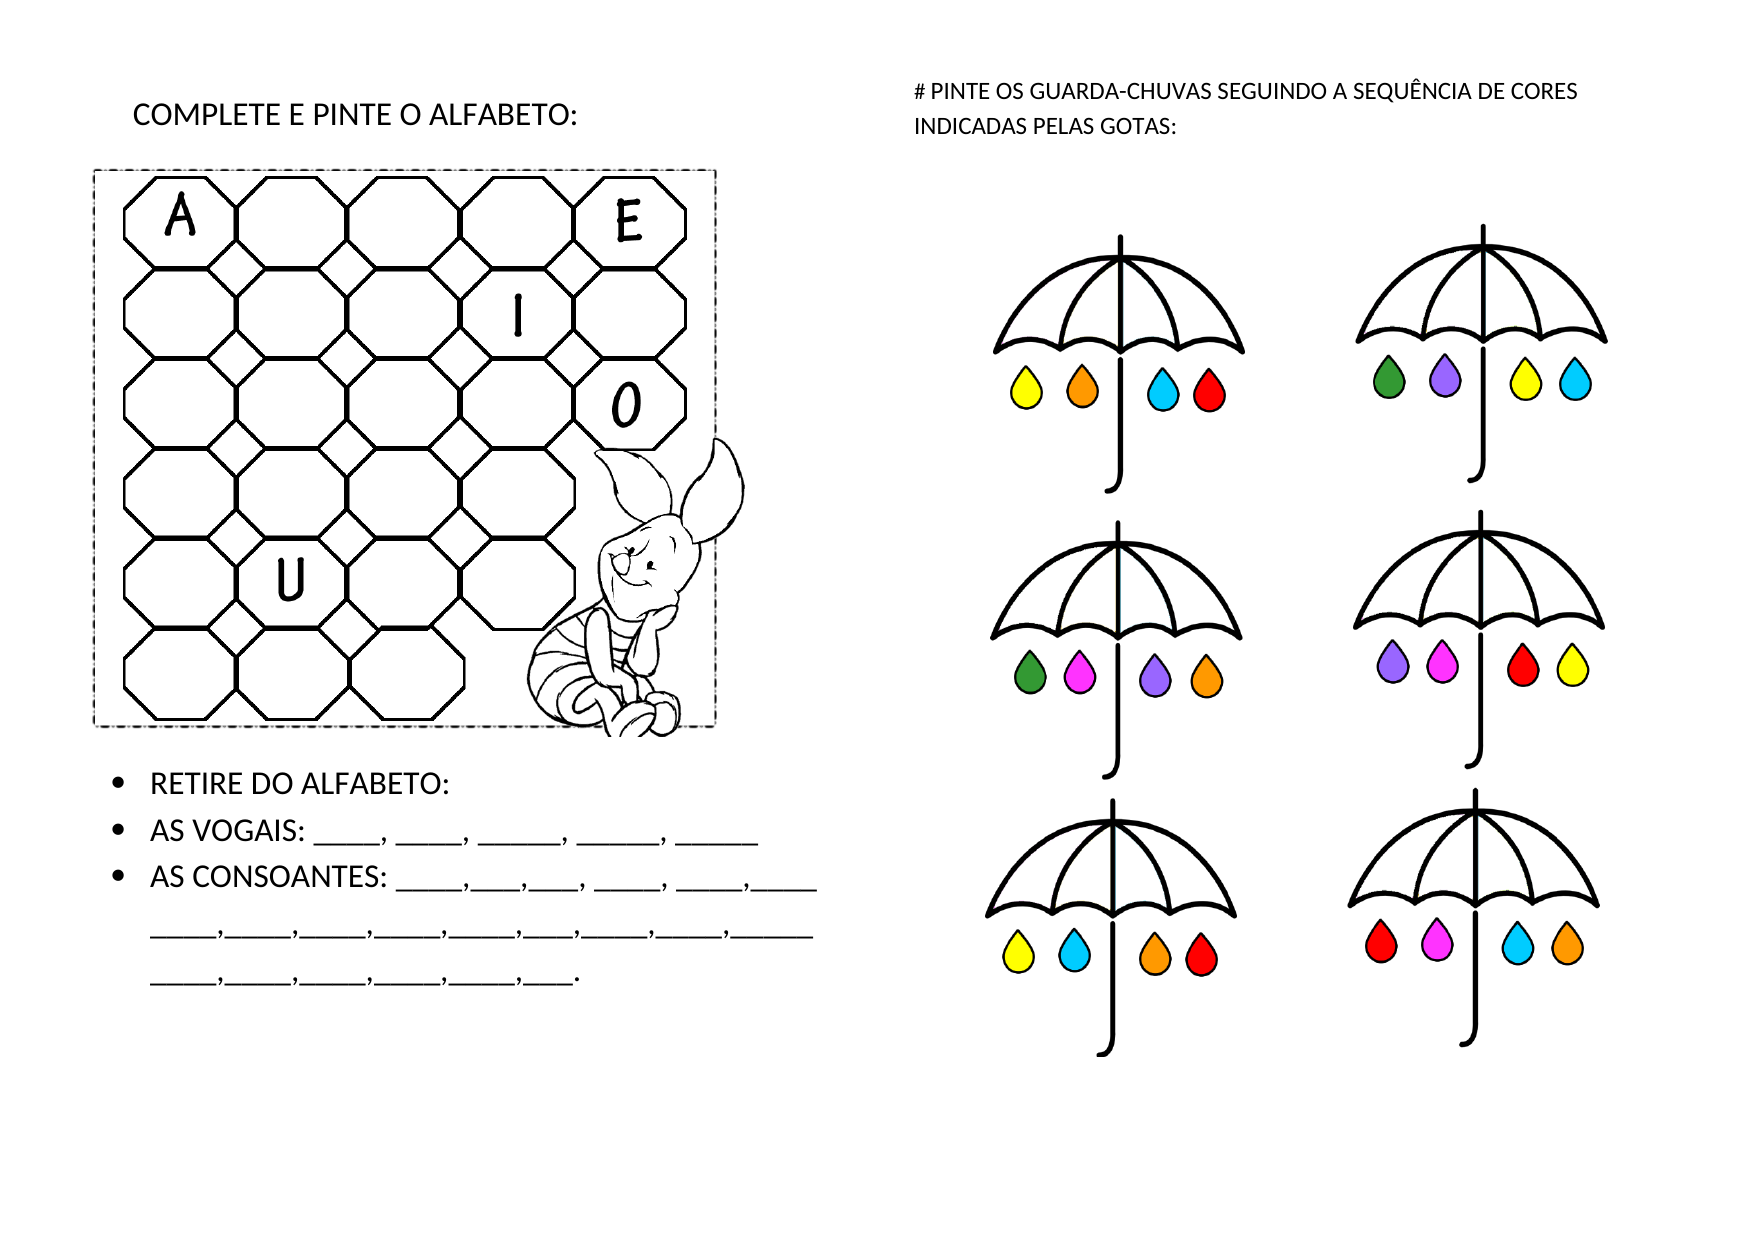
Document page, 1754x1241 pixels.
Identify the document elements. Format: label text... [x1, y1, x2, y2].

text # PINTE OS GUARDA-CHUVAS SEGUINDO A SEQUÊNCIA DE CORES INDICADAS PELAS GOTAS: [914, 75, 1679, 141]
picture [961, 221, 1647, 1057]
list AS CONSOANTES: ____,___,___, ____, ____,____ [112, 855, 840, 896]
list RETIRE DO ALFABETO: [112, 762, 840, 803]
text COMPLETE E PINTE O ALFABETO: [75, 75, 840, 133]
list ____,____,____,____,____,___. [150, 949, 840, 990]
list ____,____,____,____,____,___,____,____,_____ [150, 902, 840, 943]
list AS VOGAIS: ____, ____, _____, _____, _____ [112, 809, 840, 849]
picture [75, 160, 750, 737]
